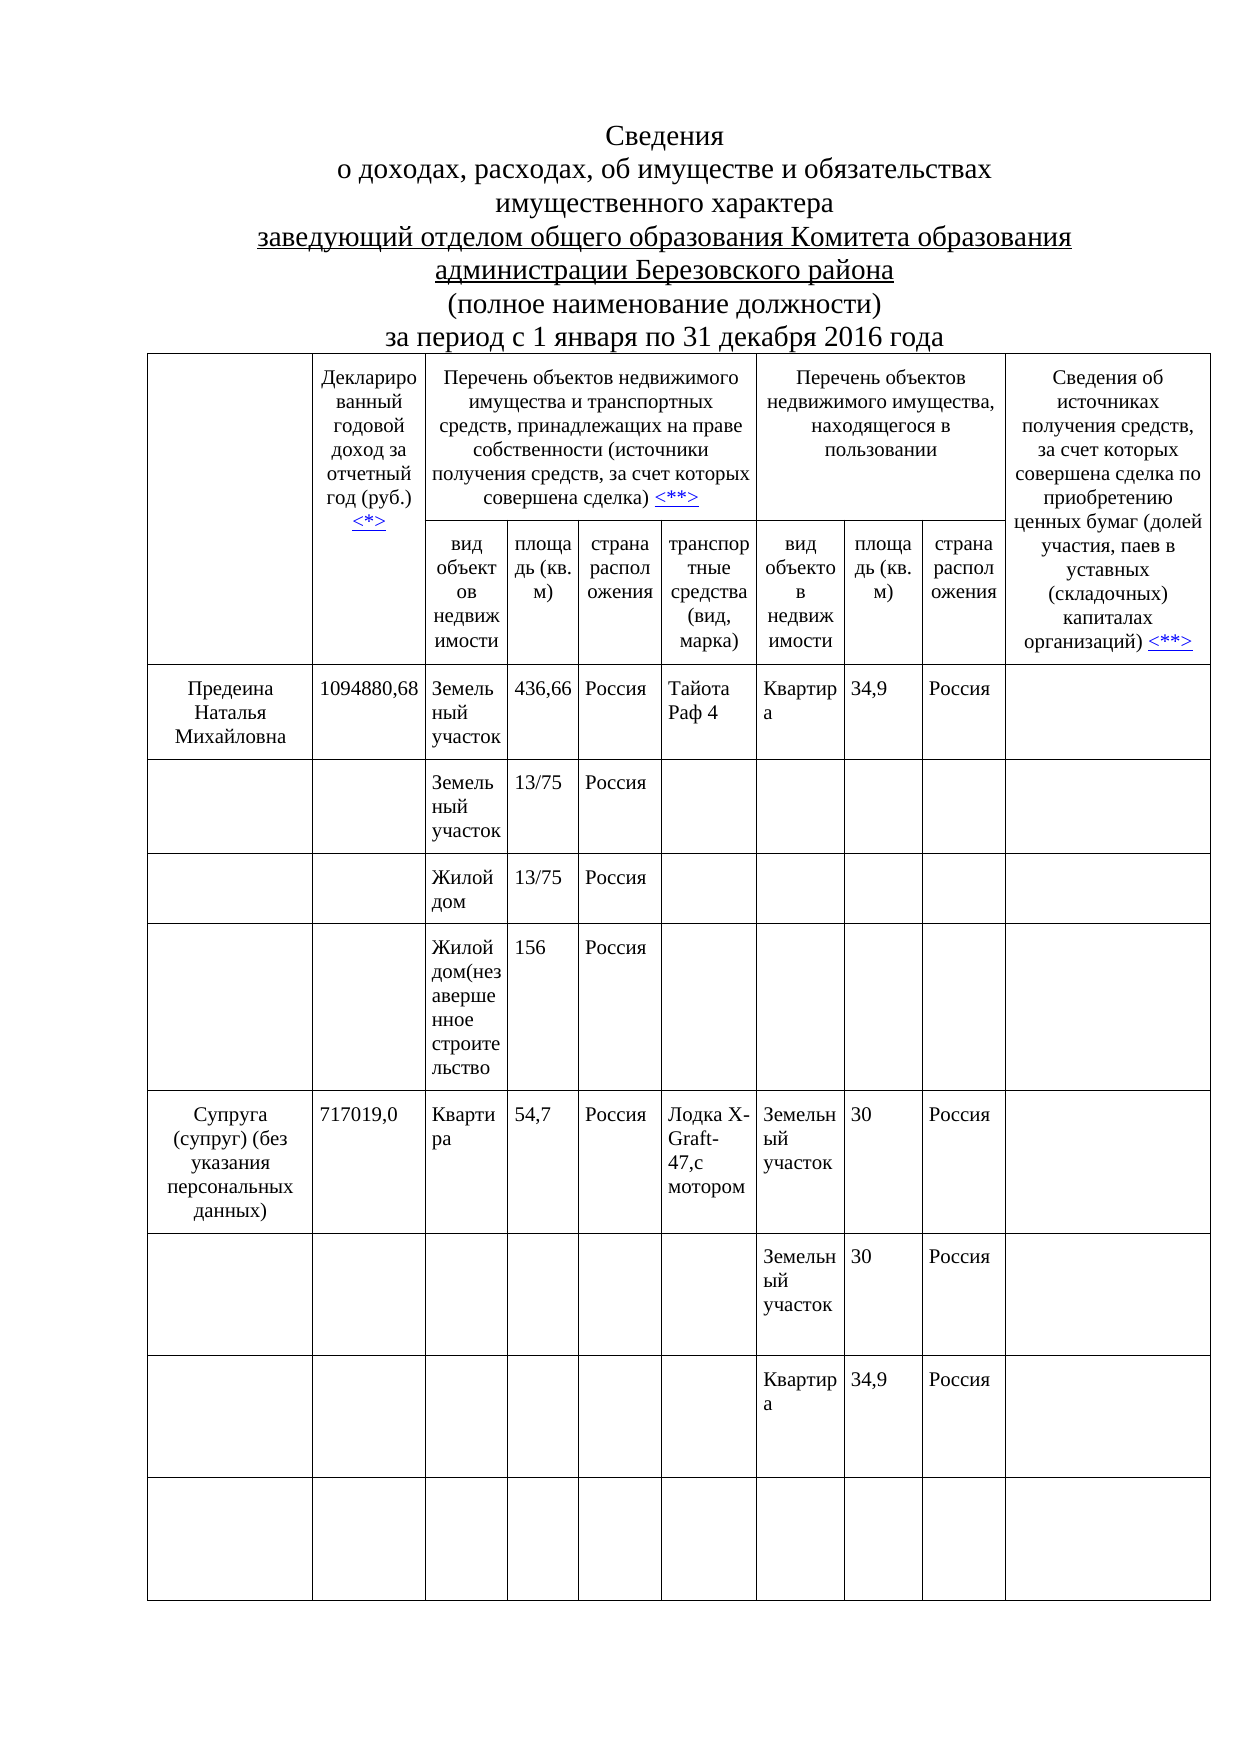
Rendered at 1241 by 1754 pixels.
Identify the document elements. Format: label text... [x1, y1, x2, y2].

table_cell 156 [508, 924, 578, 1090]
table_cell [313, 854, 425, 923]
table_cell [757, 854, 844, 923]
table_cell Россия [923, 1356, 1005, 1477]
table_cell [579, 1478, 661, 1599]
text (полное наименование должности) [177, 286, 1152, 319]
table_cell [426, 1234, 507, 1355]
table_cell площадь (кв. м) [508, 521, 578, 664]
table_cell 1094880,68 [313, 665, 425, 758]
table_cell Земельный участок [426, 665, 507, 758]
table_cell Жилой дом(незавершенное строительство [426, 924, 507, 1090]
table_cell [313, 1234, 425, 1355]
table_cell [148, 854, 312, 923]
table_cell [757, 924, 844, 1090]
table_cell [148, 760, 312, 853]
table_cell Земельный участок [757, 1234, 844, 1355]
table_cell [662, 1234, 756, 1355]
table_cell Россия [579, 854, 661, 923]
table_cell [1006, 1356, 1210, 1477]
table_cell [845, 854, 922, 923]
table_cell 717019,0 [313, 1091, 425, 1233]
table_cell [313, 1356, 425, 1477]
table_cell Россия [923, 1234, 1005, 1355]
table_header Перечень объектов недвижимого имущества и транспортных средств, принадлежащих на праве собственности (источники получения средств, за счет которых совершена сделка) <**> [426, 354, 756, 519]
table_cell [662, 854, 756, 923]
table_header Сведения об источниках получения средств, за счет которых совершена сделка по приобретению ценных бумаг (долей участия, паев в уставных (складочных) капиталах организаций) <**> [1006, 354, 1210, 664]
table_cell [426, 1356, 507, 1477]
table_cell [845, 760, 922, 853]
text заведующий отделом общего образования Комитета образования администрации Березовского района [177, 219, 1152, 286]
table_cell [148, 924, 312, 1090]
table_cell [1006, 1091, 1210, 1233]
table_cell Квартира [757, 1356, 844, 1477]
table_cell 13/75 [508, 854, 578, 923]
table_cell [1006, 924, 1210, 1090]
text о доходах, расходах, об имуществе и обязательствах [177, 152, 1152, 185]
table_cell [923, 924, 1005, 1090]
text за период с 1 января по 31 декабря 2016 года [177, 319, 1152, 353]
table_cell Квартира [426, 1091, 507, 1233]
text Сведения [177, 118, 1152, 152]
table_cell [426, 1478, 507, 1599]
table_header Перечень объектов недвижимого имущества, находящегося в пользовании [757, 354, 1005, 519]
table_cell вид объектов недвижимости [757, 521, 844, 664]
table_cell 34,9 [845, 1356, 922, 1477]
table_cell [662, 1356, 756, 1477]
table_cell Россия [579, 924, 661, 1090]
table_cell [757, 1478, 844, 1599]
table_cell [508, 1356, 578, 1477]
table_cell площадь (кв. м) [845, 521, 922, 664]
table_cell Россия [579, 1091, 661, 1233]
table_cell 13/75 [508, 760, 578, 853]
table_cell страна расположения [579, 521, 661, 664]
table_cell [313, 1478, 425, 1599]
table_cell [845, 1478, 922, 1599]
table_cell Россия [579, 760, 661, 853]
table_cell [923, 1478, 1005, 1599]
table_cell Тайота Раф 4 [662, 665, 756, 758]
table_cell 30 [845, 1234, 922, 1355]
table_cell 30 [845, 1091, 922, 1233]
table_cell Россия [923, 665, 1005, 758]
table_cell [313, 924, 425, 1090]
table_cell транспортные средства (вид, марка) [662, 521, 756, 664]
table_cell [923, 854, 1005, 923]
table_cell [845, 924, 922, 1090]
table_cell [1006, 854, 1210, 923]
table_cell [1006, 665, 1210, 758]
table_cell [148, 1234, 312, 1355]
table_cell Жилой дом [426, 854, 507, 923]
table_cell [148, 1478, 312, 1599]
table_cell страна расположения [923, 521, 1005, 664]
table_cell [662, 760, 756, 853]
table_cell [579, 1356, 661, 1477]
table_cell [1006, 1478, 1210, 1599]
table_cell Россия [579, 665, 661, 758]
table_cell [923, 760, 1005, 853]
table_cell [508, 1234, 578, 1355]
table_cell [1006, 760, 1210, 853]
table_cell [508, 1478, 578, 1599]
table_cell [1006, 1234, 1210, 1355]
table_cell Россия [923, 1091, 1005, 1233]
table_cell [662, 1478, 756, 1599]
table_cell вид объектов недвижимости [426, 521, 507, 664]
table_cell Предеина Наталья Михайловна [148, 665, 312, 758]
table_cell [313, 760, 425, 853]
table_cell Лодка X-Graft-47,с мотором [662, 1091, 756, 1233]
text имущественного характера [177, 185, 1152, 219]
table_cell Земельный участок [426, 760, 507, 853]
table_cell Квартира [757, 665, 844, 758]
table_cell 436,66 [508, 665, 578, 758]
table_cell Земельный участок [757, 1091, 844, 1233]
table_header [148, 354, 312, 664]
table_header Декларированный годовой доход за отчетный год (руб.) <*> [313, 354, 425, 664]
table_cell 34,9 [845, 665, 922, 758]
table_cell [148, 1356, 312, 1477]
table_cell Супруга (супруг) (без указания персональных данных) [148, 1091, 312, 1233]
table_cell 54,7 [508, 1091, 578, 1233]
table_cell [662, 924, 756, 1090]
table_cell [757, 760, 844, 853]
table_cell [579, 1234, 661, 1355]
